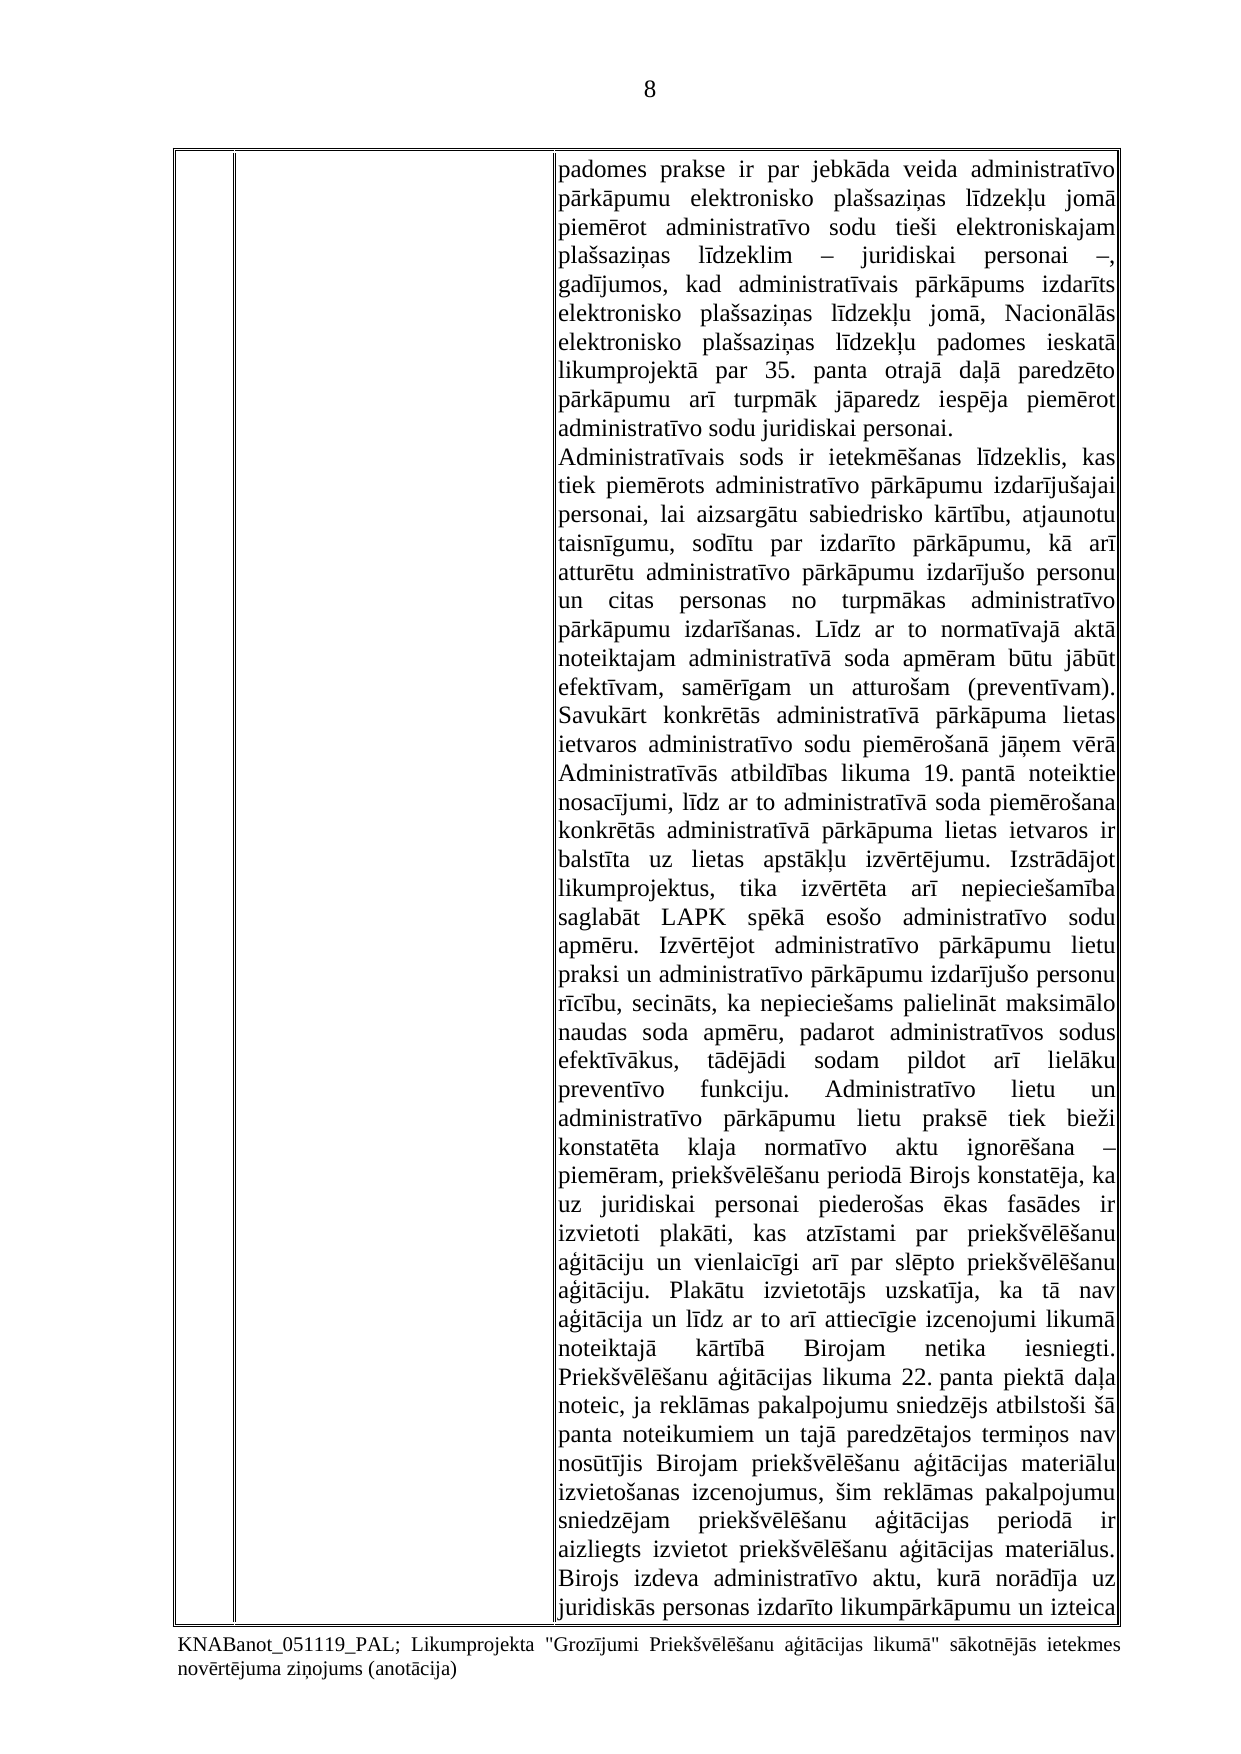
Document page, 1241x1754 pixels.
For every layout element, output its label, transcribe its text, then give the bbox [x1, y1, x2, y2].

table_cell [235, 151, 555, 1623]
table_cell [555, 151, 1117, 1623]
table_cell 2. [176, 151, 234, 1623]
